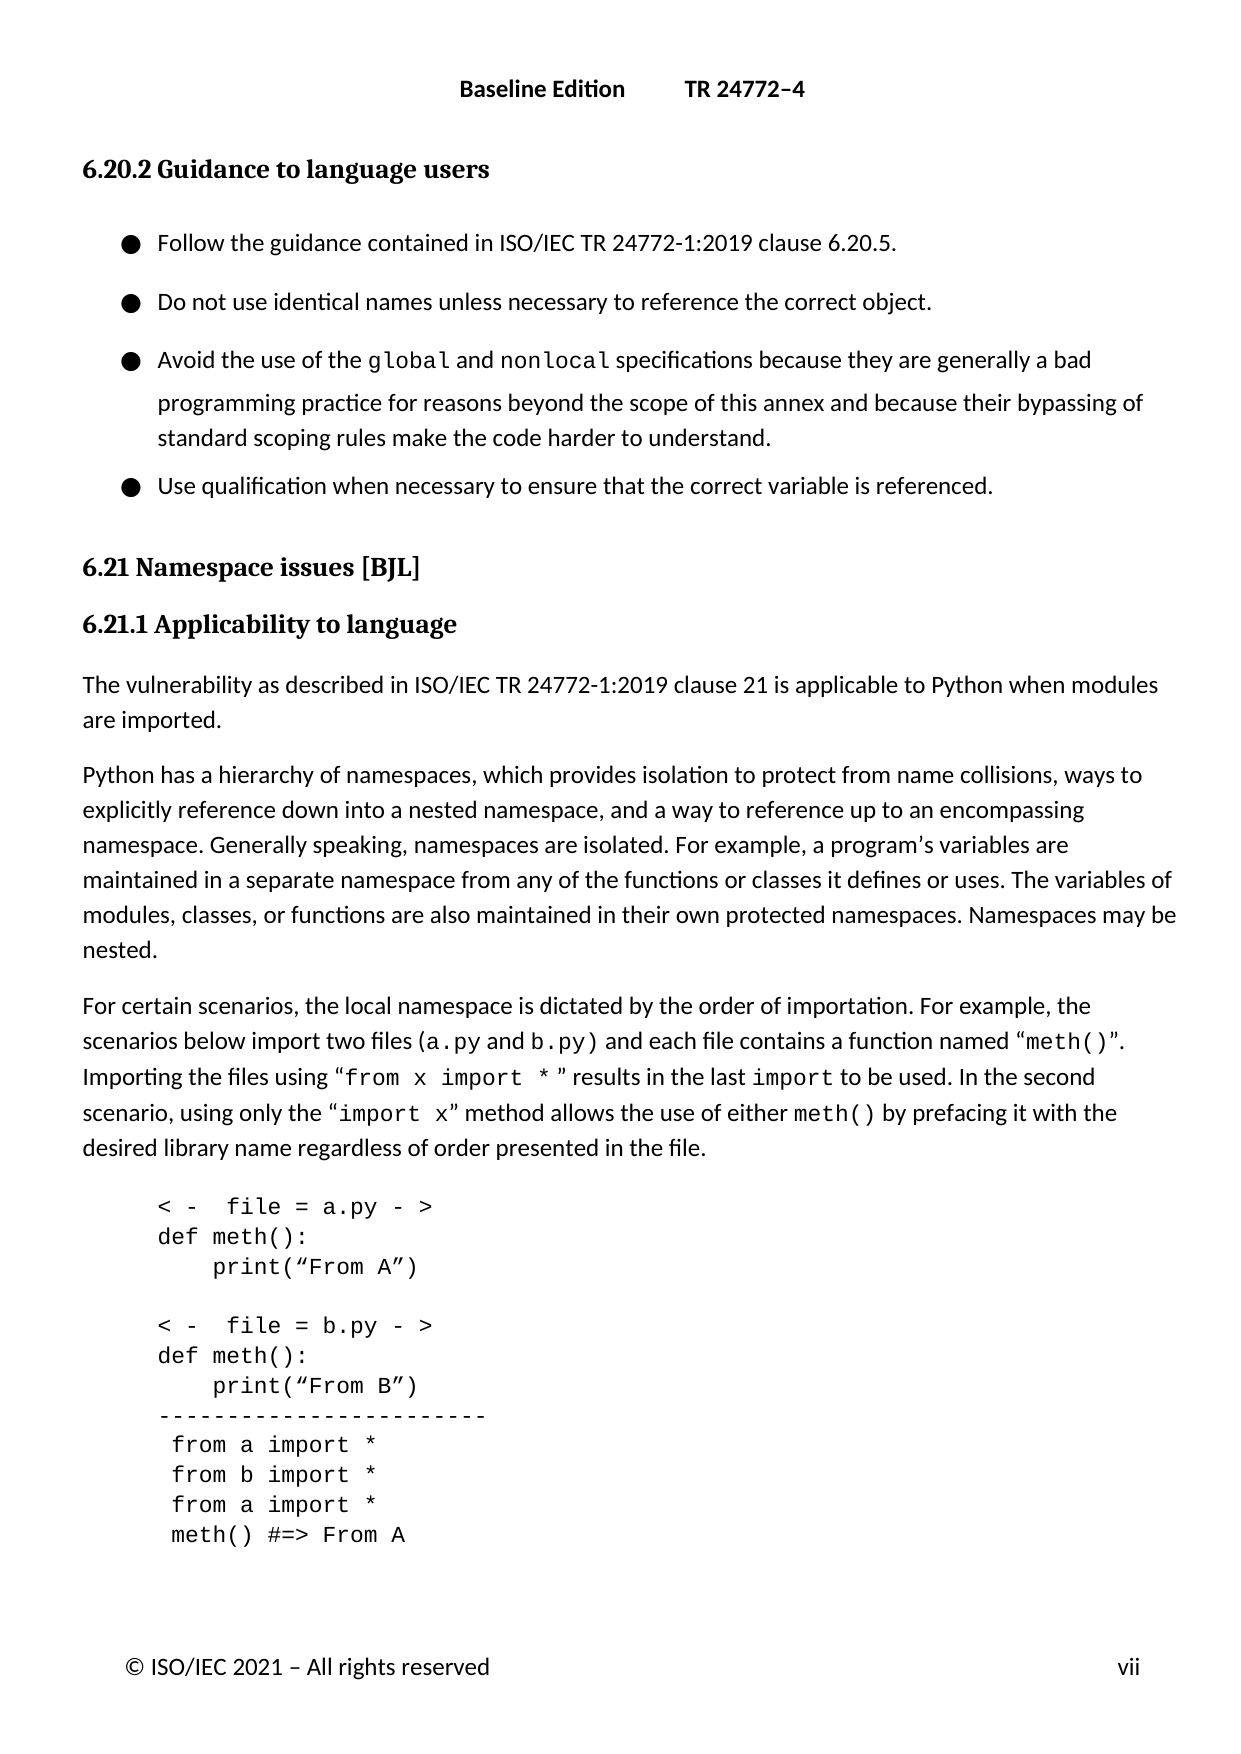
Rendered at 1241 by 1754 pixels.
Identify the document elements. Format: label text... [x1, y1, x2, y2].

text def meth(): [157, 1225, 1182, 1251]
text print(“From A”) [157, 1255, 1182, 1281]
subtitle 6.20.2 Guidance to language users [82, 154, 1182, 185]
list Do not use identical names unless necessary to reference the correct object. [120, 273, 1182, 324]
subtitle 6.21 Namespace issues [BJL] [82, 552, 1182, 583]
text ------------------------ [157, 1404, 1182, 1430]
text Python has a hierarchy of namespaces, which provides isolation to protect from name collisions, ways to explicitly reference down into a nested namespace, and a way to reference up to an encompassing namespace. Generally speaking, namespaces are isolated. For example, a program’s variables are maintained in a separate namespace from any of the functions or classes it defines or uses. The variables of modules, classes, or functions are also maintained in their own protected namespaces. Namespaces may be nested. [82, 760, 1182, 965]
text < - file = a.py - > [157, 1195, 1182, 1221]
text print(“From B”) [157, 1374, 1182, 1400]
text < - file = b.py - > [157, 1314, 1182, 1341]
subtitle 6.21.1 Applicability to language [82, 609, 1182, 640]
text from a import * [157, 1434, 1182, 1460]
text For certain scenarios, the local namespace is dictated by the order of importation. For example, the scenarios below import two files (a.py and b.py) and each file contains a function named “meth()”. Importing the files using “from x import * ” results in the last import to be used. In the second scenario, using only the “import x” method allows the use of either meth() by prefacing it with the desired library name regardless of order presented in the file. [82, 991, 1182, 1163]
text from b import * [157, 1463, 1182, 1489]
text meth() #=> From A [157, 1523, 1182, 1549]
text from a import * [157, 1493, 1182, 1519]
list Use qualification when necessary to ensure that the correct variable is referenced. [120, 458, 1182, 509]
list Avoid the use of the global and nonlocal specifications because they are generally a bad programming practice for reasons beyond the scope of this annex and because their bypassing of standard scoping rules make the code harder to understand. [120, 332, 1182, 453]
list Follow the guidance contained in ISO/IEC TR 24772-1:2019 clause 6.20.5. [120, 214, 1182, 265]
text The vulnerability as described in ISO/IEC TR 24772-1:2019 clause 21 is applicable to Python when modules are imported. [82, 669, 1182, 734]
text def meth(): [157, 1344, 1182, 1370]
